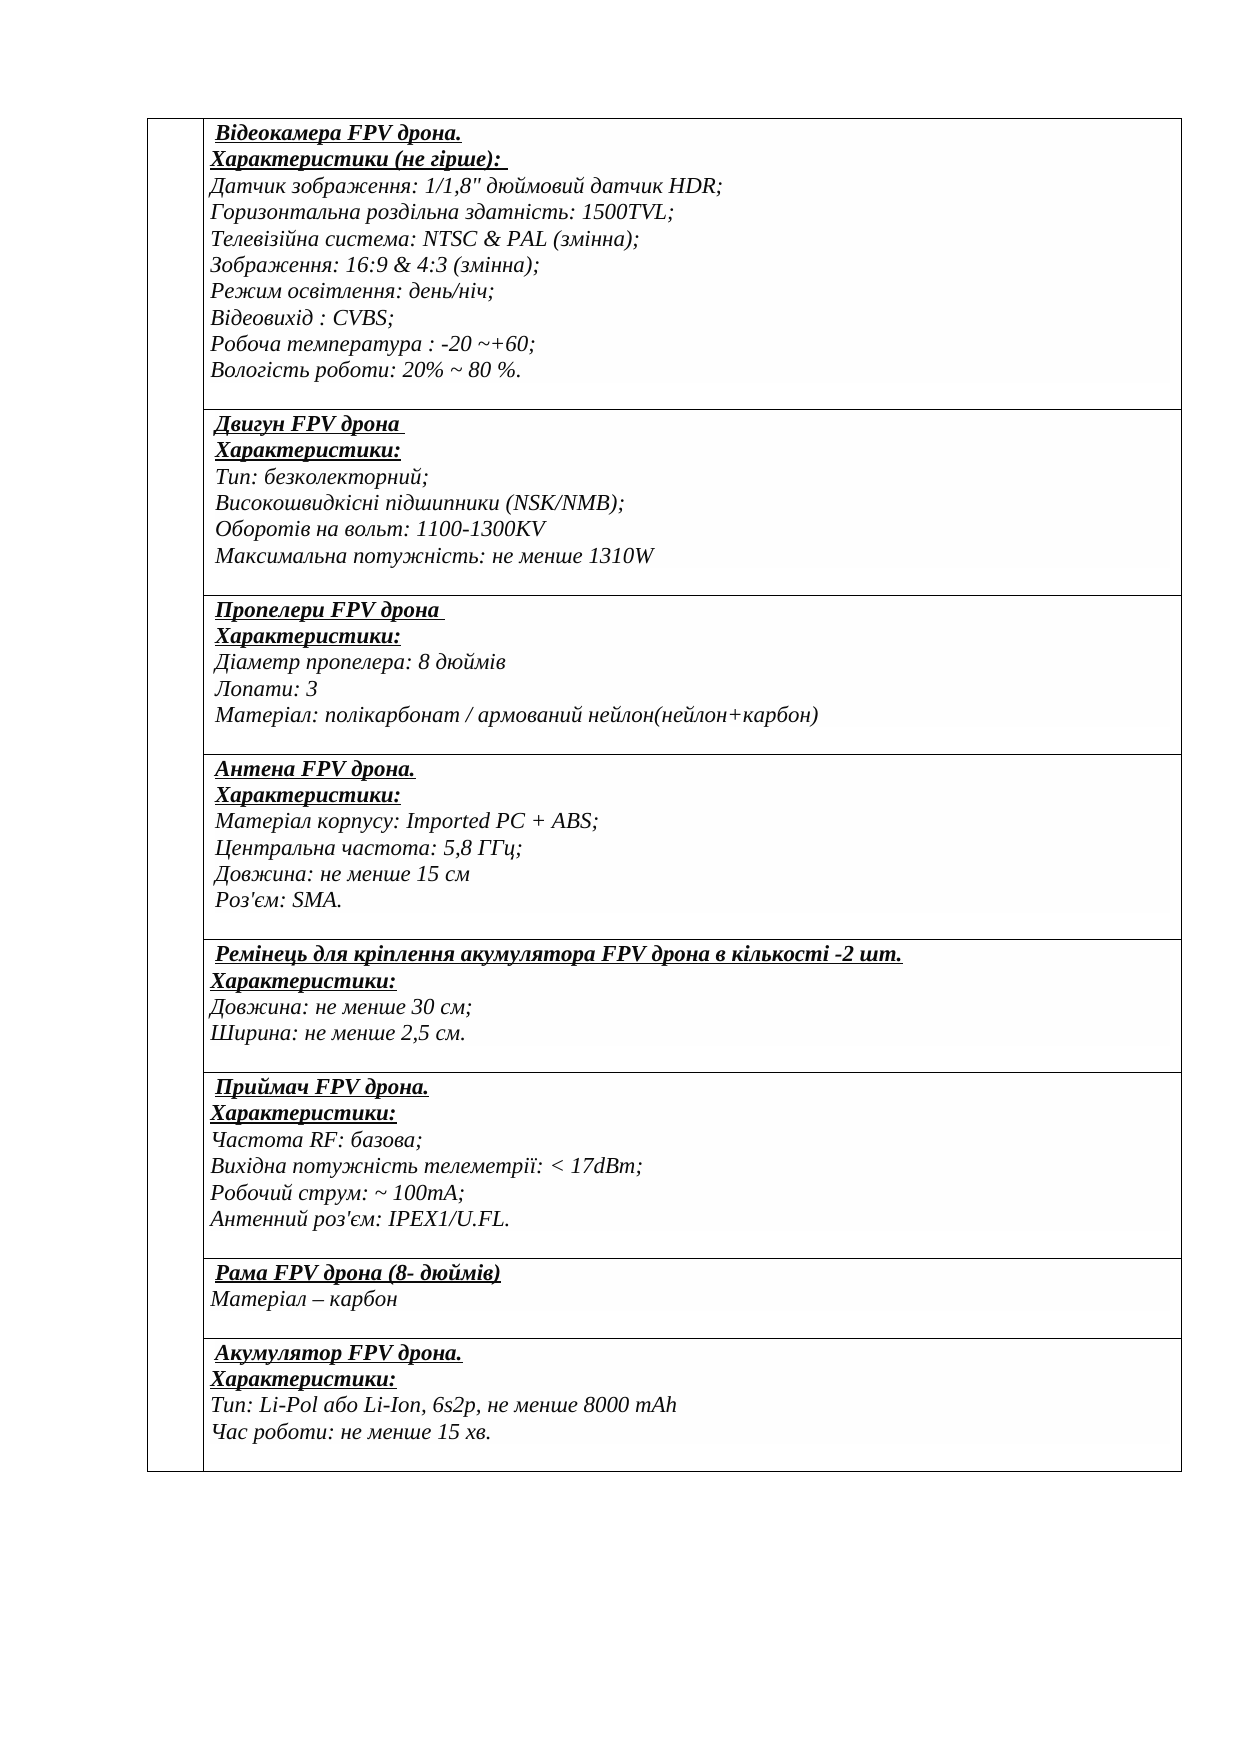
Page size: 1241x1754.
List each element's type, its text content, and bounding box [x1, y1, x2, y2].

table_cell Акумулятор FPV дрона. Характеристики: Тип: Li-Pol або Li-Ion, 6s2p, не менше 8000 mAh Час роботи: не менше 15 хв. [204, 1339, 1181, 1471]
table_cell Антена FPV дрона. Характеристики: Матеріал корпусу: Imported PC + ABS; Центральна частота: 5,8 ГГц; Довжина: не менше 15 см Роз'єм: SMA. [204, 755, 1181, 939]
table_cell Пропелери FPV дрона Характеристики: Діаметр пропелера: 8 дюймів Лопати: 3 Матеріал: полікарбонат / армований нейлон(нейлон+карбон) [204, 596, 1181, 754]
table_cell Приймач FPV дрона. Характеристики: Частота RF: базова; Вихідна потужність телеметрії: < 17dBm; Робочий струм: ~ 100mA; Антенний роз'єм: IPEX1/U.FL. [204, 1073, 1181, 1258]
table_cell Двигун FPV дрона Характеристики: Тип: безколекторний; Високошвидкісні підшипники (NSK/NMB); Оборотів на вольт: 1100-1300KV Максимальна потужність: не менше 1310W [204, 410, 1181, 594]
table_cell Рама FPV дрона (8- дюймів) Матеріал – карбон [204, 1259, 1181, 1338]
table_cell Ремінець для кріплення акумулятора FPV дрона в кількості -2 шт. Характеристики: Довжина: не менше 30 см; Ширина: не менше 2,5 см. [204, 940, 1181, 1072]
table_cell Відеокамера FPV дрона. Характеристики (не гірше): Датчик зображення: 1/1,8" дюймовий датчик HDR; Горизонтальна роздільна здатність: 1500TVL; Телевізійна система: NTSC & PAL (змінна); Зображення: 16:9 & 4:3 (змінна); Режим освітлення: день/ніч; Відеовихід : CVBS; Робоча температура : -20 ~+60; Вологість роботи: 20% ~ 80 %. [204, 119, 1181, 409]
